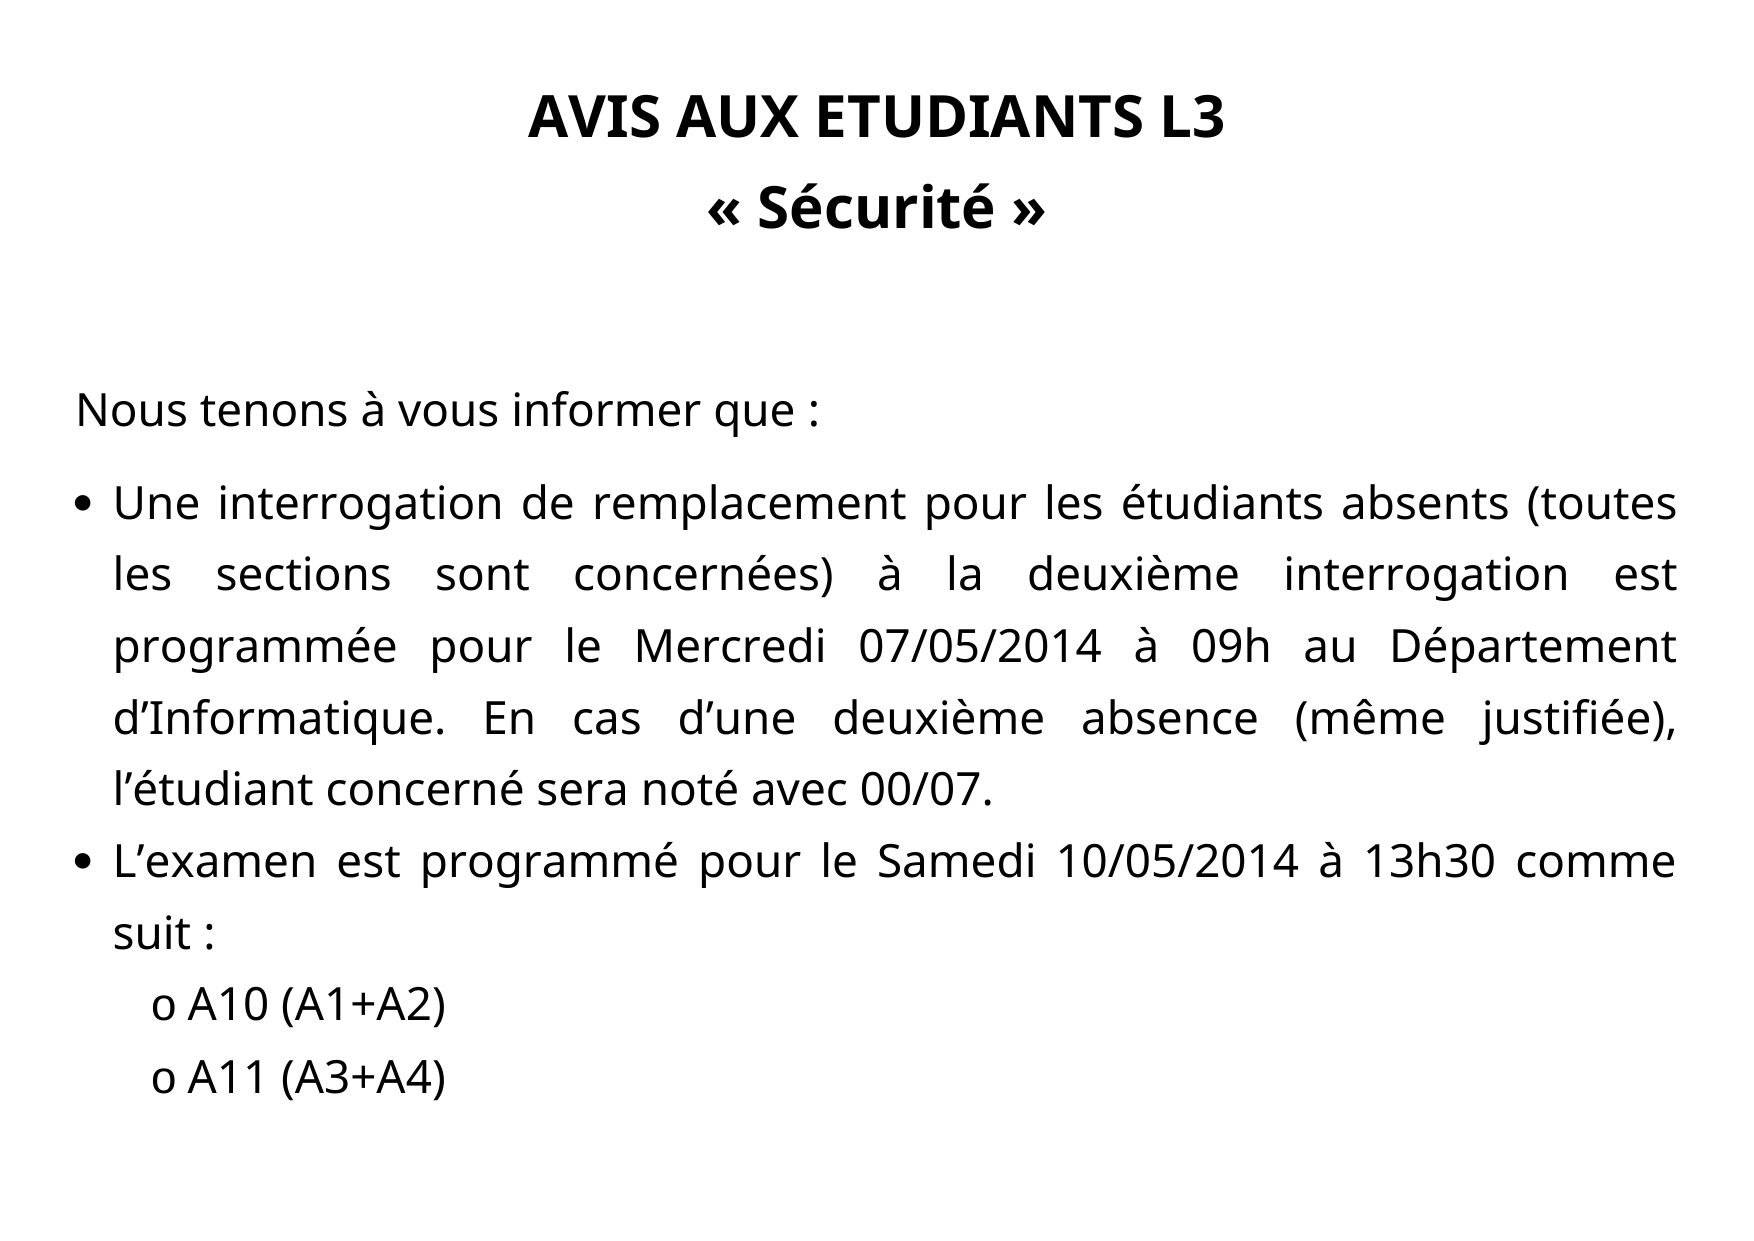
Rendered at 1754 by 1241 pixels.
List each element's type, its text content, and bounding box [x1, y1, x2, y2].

list L’examen est programmé pour le Samedi 10/05/2014 à 13h30 comme suit : [75, 828, 1679, 963]
list A11 (A3+A4) [150, 1044, 1679, 1107]
text Nous tenons à vous informer que : [75, 378, 1679, 440]
list Une interrogation de remplacement pour les étudiants absents (toutes les sections sont concernées) à la deuxième interrogation est programmée pour le Mercredi 07/05/2014 à 09h au Département d’Informatique. En cas d’une deuxième absence (même justifiée), l’étudiant concerné sera noté avec 00/07. [75, 470, 1679, 819]
list A10 (A1+A2) [150, 972, 1679, 1035]
text AVIS AUX ETUDIANTS L3 « Sécurité » [75, 75, 1679, 246]
